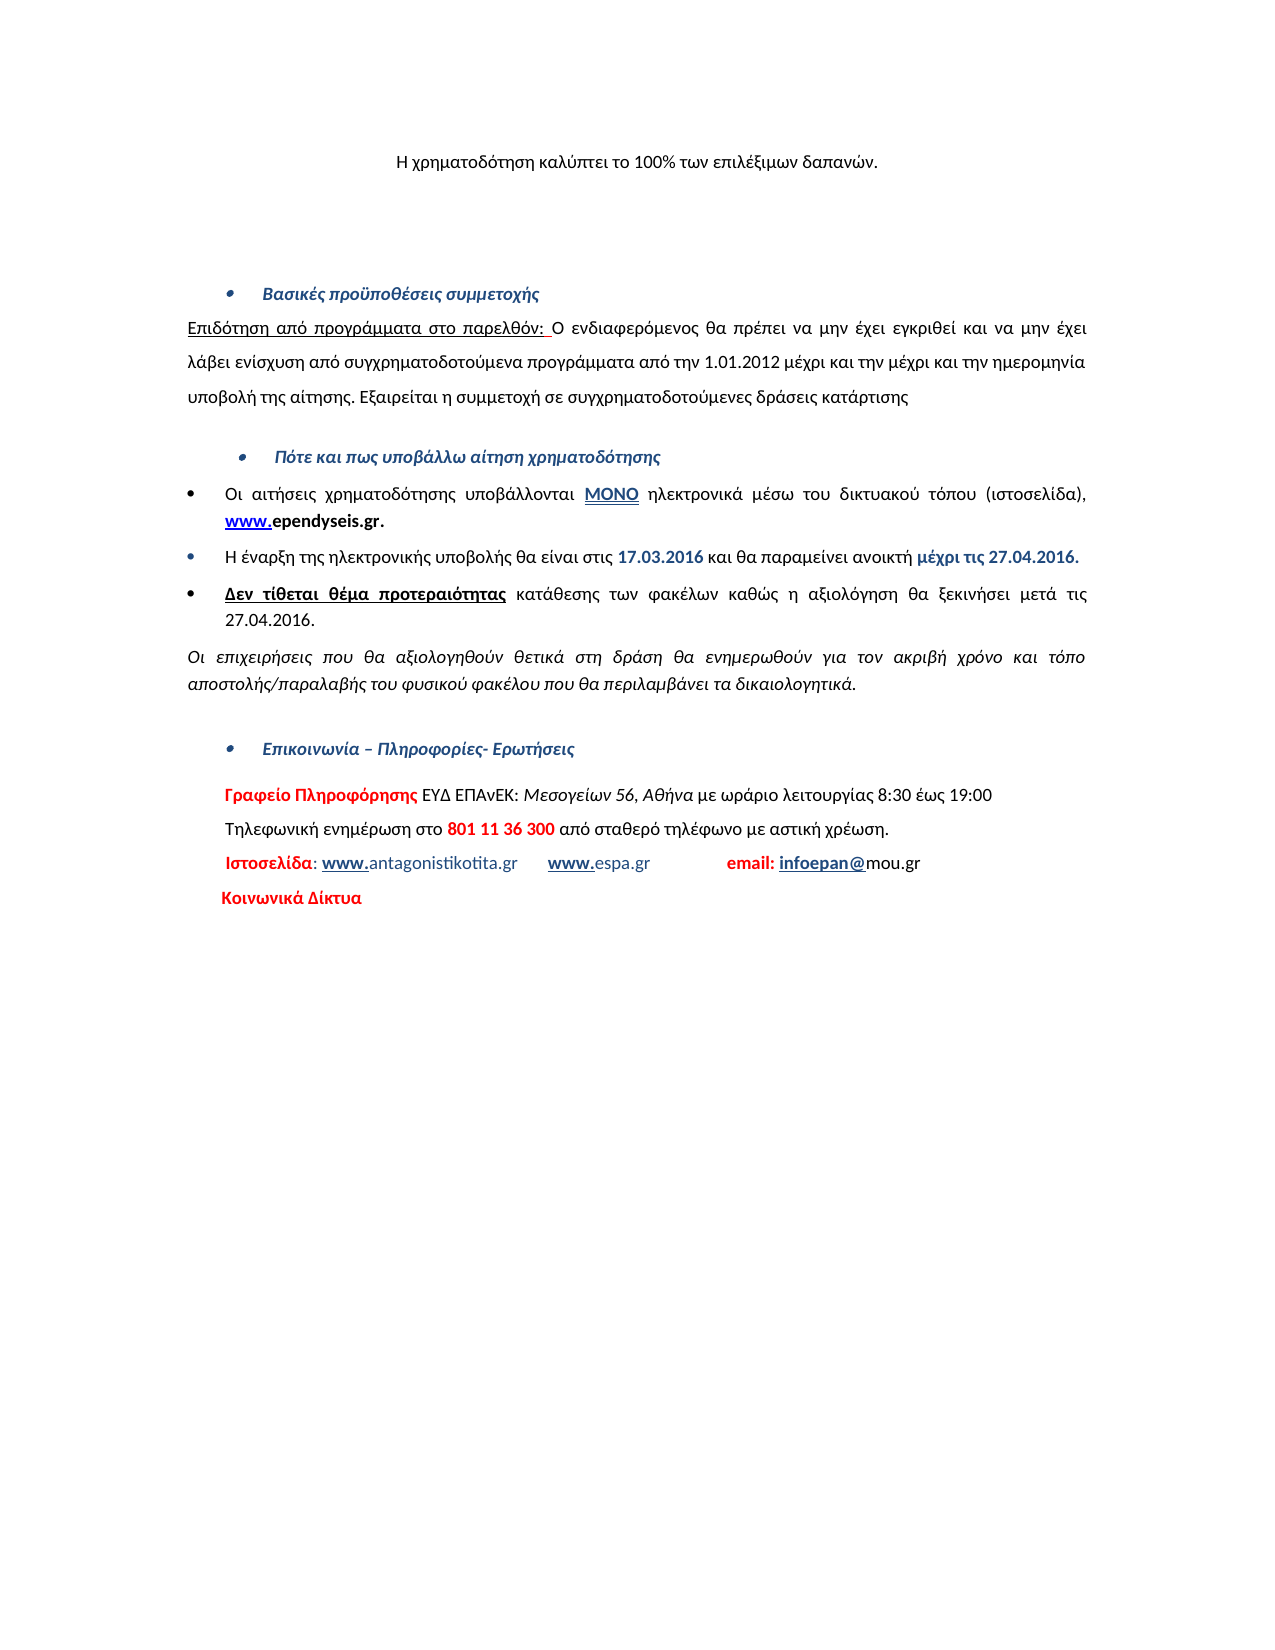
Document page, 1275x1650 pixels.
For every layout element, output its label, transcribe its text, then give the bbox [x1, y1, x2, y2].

text Ιστοσελίδα: www.antagonistikotita.gr www.espa.gr email: infoepan@mou.gr [187, 852, 1087, 874]
list Δεν τίθεται θέμα προτεραιότητας κατάθεσης των φακέλων καθώς η αξιολόγηση θα ξεκινήσει μετά τις 27.04.2016. [187, 582, 1087, 632]
text Τηλεφωνική ενημέρωση στο 801 11 36 300 από σταθερό τηλέφωνο με αστική χρέωση. [225, 817, 1087, 840]
text Η χρηματοδότηση καλύπτει το 100% των επιλέξιμων δαπανών. [187, 150, 1087, 173]
list Οι αιτήσεις χρηματοδότησης υποβάλλονται ΜΟΝΟ ηλεκτρονικά μέσω του δικτυακού τόπου (ιστοσελίδα), www.ependyseis.gr. [187, 482, 1087, 532]
list Πότε και πως υποβάλλω αίτηση χρηματοδότησης [237, 446, 1087, 468]
list Επικοινωνία – Πληροφορίες- Ερωτήσεις [225, 737, 1087, 760]
text Οι επιχειρήσεις που θα αξιολογηθούν θετικά στη δράση θα ενημερωθούν για τον ακριβή χρόνο και τόπο αποστολής/παραλαβής του φυσικού φακέλου που θα περιλαμβάνει τα δικαιολογητικά. [187, 645, 1087, 695]
text Γραφείο Πληροφόρησης ΕΥΔ ΕΠΑνΕΚ: Μεσογείων 56, Αθήνα με ωράριο λειτουργίας 8:30 έως 19:00 [225, 783, 1087, 806]
list Η έναρξη της ηλεκτρονικής υποβολής θα είναι στις 17.03.2016 και θα παραμείνει ανοικτή μέχρι τις 27.04.2016. [187, 546, 1087, 568]
text Επιδότηση από προγράμματα στο παρελθόν: Ο ενδιαφερόμενος θα πρέπει να μην έχει εγκριθεί και να μην έχει λάβει ενίσχυση από συγχρηματοδοτούμενα προγράμματα από την 1.01.2012 μέχρι και την μέχρι και την ημερομηνία υποβολή της αίτησης. Εξαιρείται η συμμετοχή σε συγχρηματοδοτούμενες δράσεις κατάρτισης [187, 316, 1087, 408]
text Κοινωνικά Δίκτυα [187, 886, 1087, 909]
list Βασικές προϋποθέσεις συμμετοχής [225, 282, 1087, 305]
